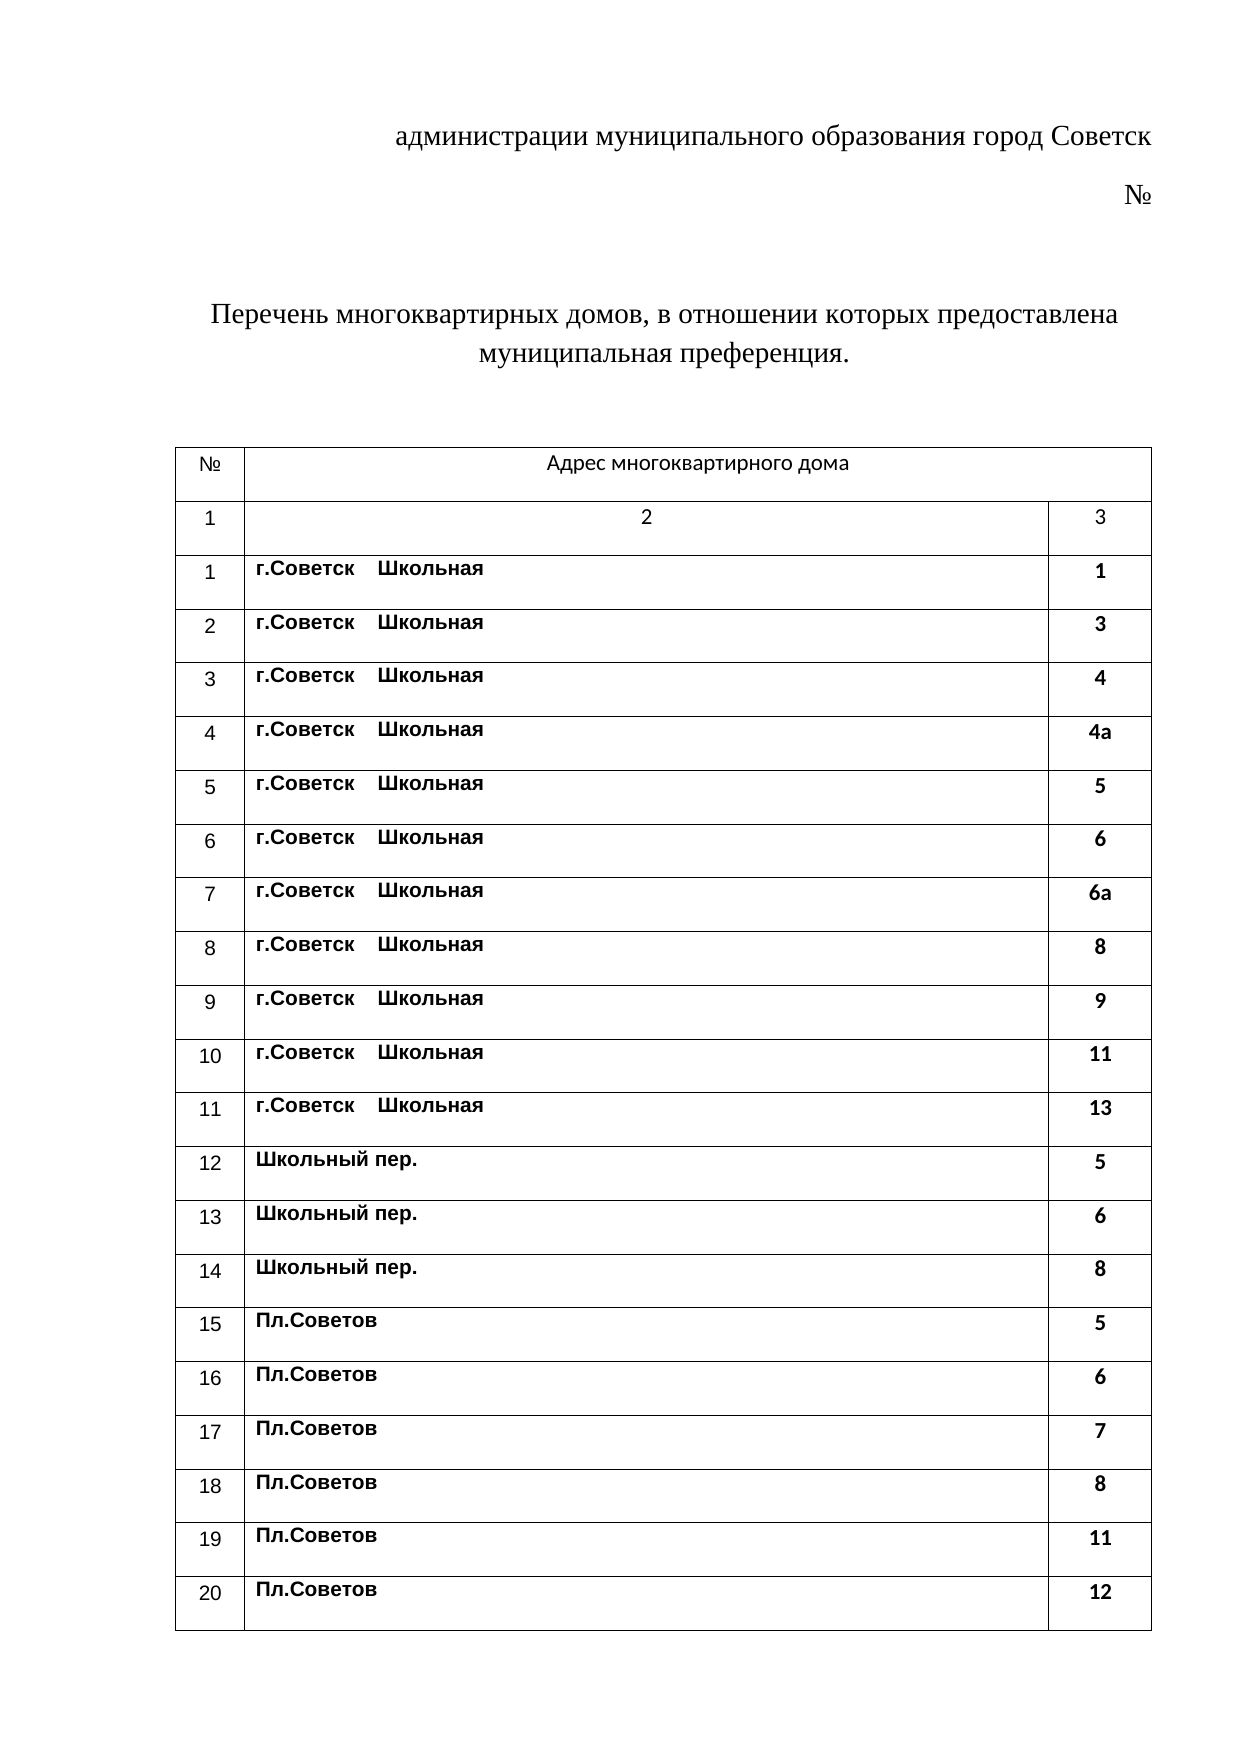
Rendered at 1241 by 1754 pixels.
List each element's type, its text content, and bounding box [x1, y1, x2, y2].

table_cell 6 [1049, 1201, 1151, 1253]
table_cell 10 [176, 1040, 244, 1092]
table_cell 18 [176, 1470, 244, 1522]
table_cell 4а [1049, 717, 1151, 770]
table_cell 8 [1049, 1470, 1151, 1522]
table_cell 4 [1049, 663, 1151, 716]
table_cell г.Советск Школьная [245, 717, 1048, 770]
table_cell 3 [1049, 610, 1151, 662]
table_cell 6 [1049, 1362, 1151, 1415]
table_cell 14 [176, 1255, 244, 1307]
table_cell 3 [1049, 502, 1151, 555]
table_cell 1 [176, 502, 244, 555]
table_cell 13 [176, 1201, 244, 1253]
table_cell Школьный пер. [245, 1201, 1048, 1253]
table_cell Пл.Советов [245, 1362, 1048, 1415]
table_cell 5 [1049, 1147, 1151, 1200]
table_cell 6а [1049, 878, 1151, 931]
table_cell 3 [176, 663, 244, 716]
table_cell 8 [1049, 932, 1151, 985]
table_cell г.Советск Школьная [245, 663, 1048, 716]
table_cell г.Советск Школьная [245, 1040, 1048, 1092]
table_cell 8 [176, 932, 244, 985]
table_cell 6 [176, 825, 244, 877]
table_cell г.Советск Школьная [245, 932, 1048, 985]
table_cell г.Советск Школьная [245, 986, 1048, 1038]
table_cell 17 [176, 1416, 244, 1468]
table_cell 20 [176, 1577, 244, 1630]
table_cell 12 [1049, 1577, 1151, 1630]
table_cell Пл.Советов [245, 1577, 1048, 1630]
table_cell 5 [176, 771, 244, 823]
table_cell 15 [176, 1308, 244, 1361]
table_cell 4 [176, 717, 244, 770]
table_cell Пл.Советов [245, 1308, 1048, 1361]
text администрации муниципального образования город Советск [177, 118, 1152, 152]
table_cell 9 [176, 986, 244, 1038]
table_cell 8 [1049, 1255, 1151, 1307]
table_cell 1 [1049, 556, 1151, 608]
table_header Адрес многоквартирного дома [245, 448, 1151, 501]
text № [177, 177, 1152, 211]
table_cell 11 [176, 1093, 244, 1146]
table_cell г.Советск Школьная [245, 610, 1048, 662]
table_cell г.Советск Школьная [245, 825, 1048, 877]
table_cell 9 [1049, 986, 1151, 1038]
table_cell 2 [245, 502, 1048, 555]
table_cell 16 [176, 1362, 244, 1415]
table_cell 11 [1049, 1523, 1151, 1576]
table_cell 5 [1049, 771, 1151, 823]
table_cell 19 [176, 1523, 244, 1576]
table_cell 7 [1049, 1416, 1151, 1468]
table_cell 13 [1049, 1093, 1151, 1146]
table_cell 1 [176, 556, 244, 608]
table_cell Школьный пер. [245, 1147, 1048, 1200]
table_cell г.Советск Школьная [245, 556, 1048, 608]
table_cell г.Советск Школьная [245, 1093, 1048, 1146]
table_cell 11 [1049, 1040, 1151, 1092]
table_cell 6 [1049, 825, 1151, 877]
table_header № [176, 448, 244, 501]
table_cell Пл.Советов [245, 1416, 1048, 1468]
table_cell 7 [176, 878, 244, 931]
table_cell Пл.Советов [245, 1523, 1048, 1576]
table_cell 12 [176, 1147, 244, 1200]
table_cell Школьный пер. [245, 1255, 1048, 1307]
table_cell 2 [176, 610, 244, 662]
text Перечень многоквартирных домов, в отношении которых предоставлена муниципальная преференция. [177, 296, 1152, 368]
table_cell г.Советск Школьная [245, 771, 1048, 823]
table_cell 5 [1049, 1308, 1151, 1361]
table_cell г.Советск Школьная [245, 878, 1048, 931]
table_cell Пл.Советов [245, 1470, 1048, 1522]
